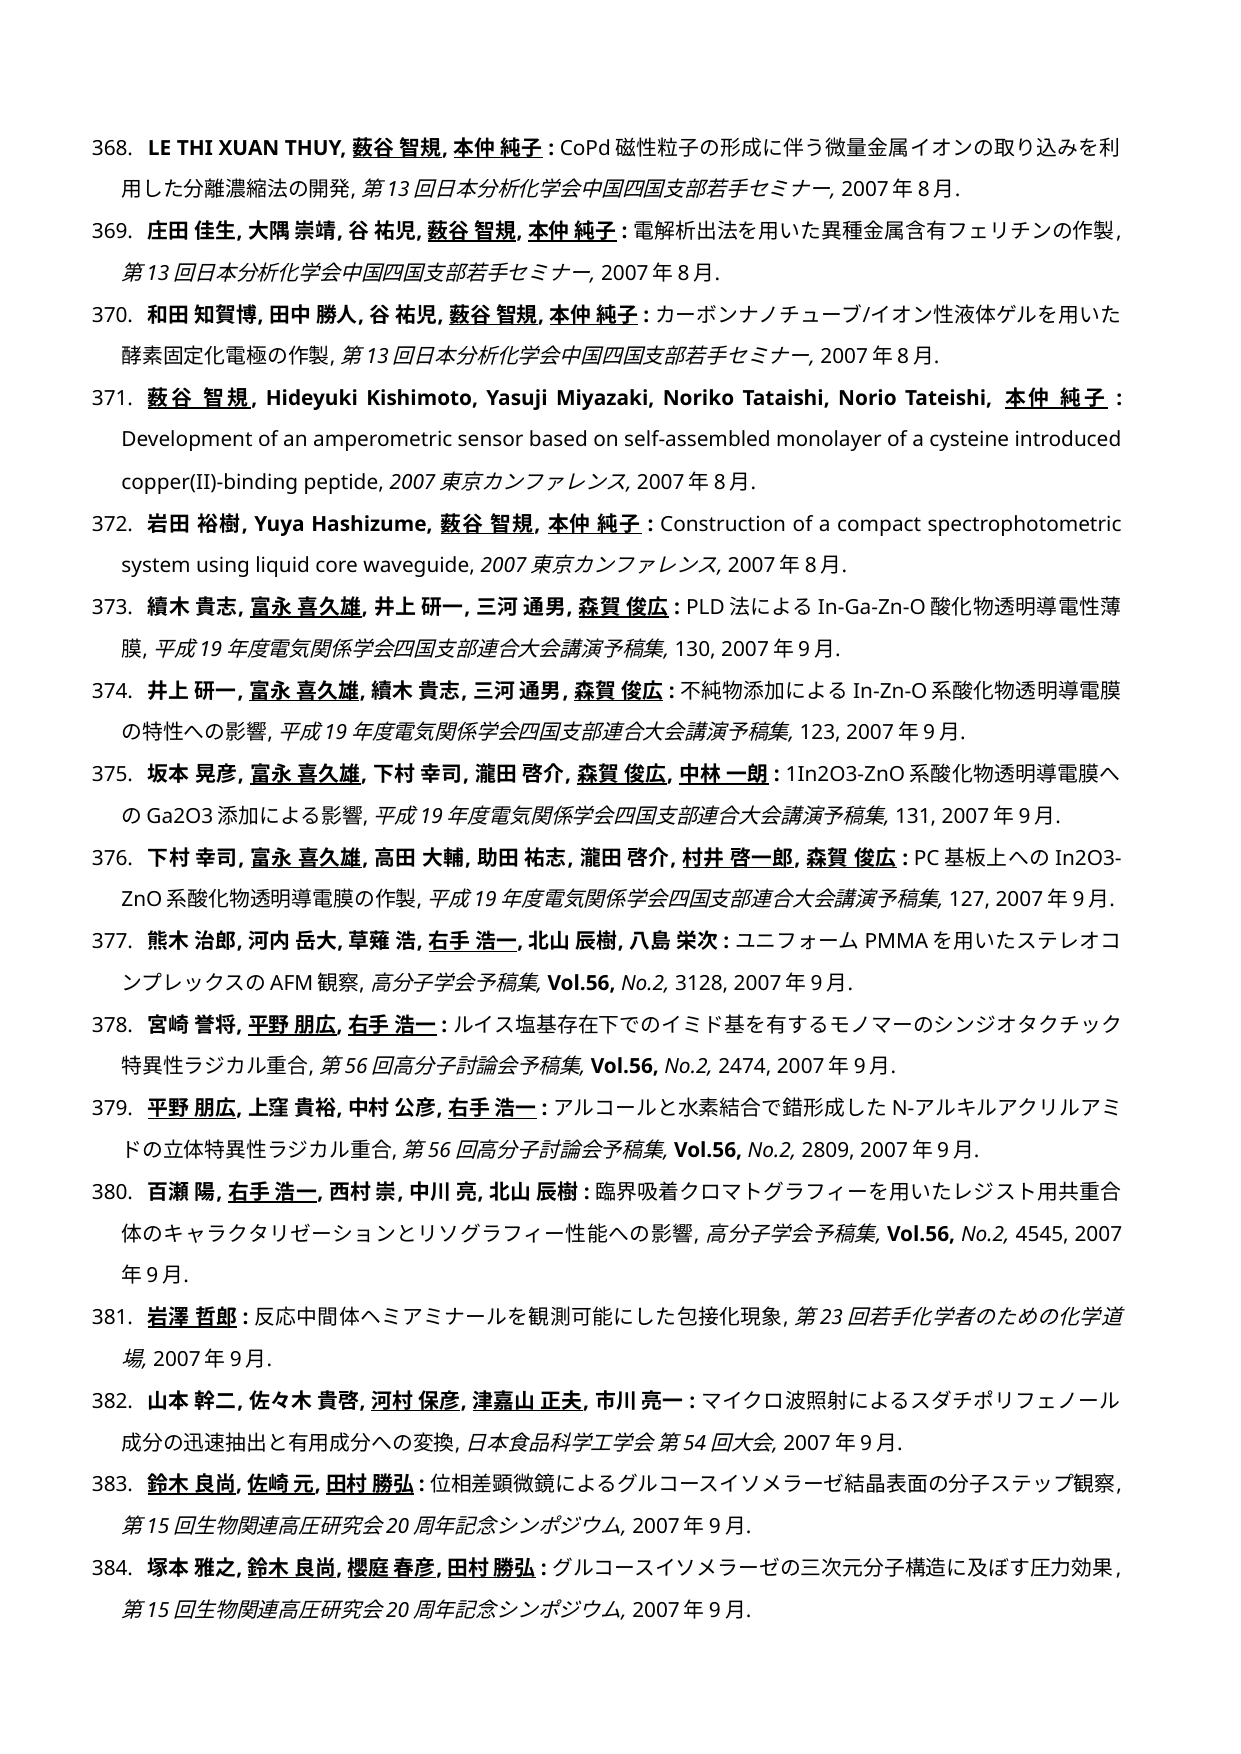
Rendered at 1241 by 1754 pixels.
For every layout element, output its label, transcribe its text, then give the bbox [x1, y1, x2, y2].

list 平野 朋広, 上窪 貴裕, 中村 公彦, 右手 浩一 : アルコールと水素結合で錯形成したN-アルキルアクリルアミドの立体特異性ラジカル重合, 第56回高分子討論会予稿集, Vol.56, No.2, 2809, 2007年9月. [92, 1086, 1122, 1169]
list 續木 貴志, 富永 喜久雄, 井上 研一, 三河 通男, 森賀 俊広 : PLD法によるIn-Ga-Zn-O酸化物透明導電性薄膜, 平成19年度電気関係学会四国支部連合大会講演予稿集, 130, 2007年9月. [92, 584, 1122, 668]
list 宮崎 誉将, 平野 朋広, 右手 浩一 : ルイス塩基存在下でのイミド基を有するモノマーのシンジオタクチック特異性ラジカル重合, 第56回高分子討論会予稿集, Vol.56, No.2, 2474, 2007年9月. [92, 1002, 1122, 1086]
list 井上 研一, 富永 喜久雄, 續木 貴志, 三河 通男, 森賀 俊広 : 不純物添加によるIn-Zn-O系酸化物透明導電膜の特性への影響, 平成19年度電気関係学会四国支部連合大会講演予稿集, 123, 2007年9月. [92, 668, 1122, 752]
list 坂本 晃彦, 富永 喜久雄, 下村 幸司, 瀧田 啓介, 森賀 俊広, 中林 一朗 : 1In2O3-ZnO系酸化物透明導電膜へのGa2O3添加による影響, 平成19年度電気関係学会四国支部連合大会講演予稿集, 131, 2007年9月. [92, 752, 1122, 835]
list 下村 幸司, 富永 喜久雄, 高田 大輔, 助田 祐志, 瀧田 啓介, 村井 啓一郎, 森賀 俊広 : PC基板上へのIn2O3-ZnO系酸化物透明導電膜の作製, 平成19年度電気関係学会四国支部連合大会講演予稿集, 127, 2007年9月. [92, 835, 1122, 919]
list 岩澤 哲郎 : 反応中間体ヘミアミナールを観測可能にした包接化現象, 第23回若手化学者のための化学道場, 2007年9月. [92, 1295, 1122, 1378]
list 庄田 佳生, 大隅 崇靖, 谷 祐児, 薮谷 智規, 本仲 純子 : 電解析出法を用いた異種金属含有フェリチンの作製, 第13回日本分析化学会中国四国支部若手セミナー, 2007年8月. [92, 209, 1122, 292]
list 百瀬 陽, 右手 浩一, 西村 崇, 中川 亮, 北山 辰樹 : 臨界吸着クロマトグラフィーを用いたレジスト用共重合体のキャラクタリゼーションとリソグラフィー性能への影響, 高分子学会予稿集, Vol.56, No.2, 4545, 2007年9月. [92, 1169, 1122, 1295]
list 山本 幹二, 佐々木 貴啓, 河村 保彦, 津嘉山 正夫, 市川 亮一 : マイクロ波照射によるスダチポリフェノール成分の迅速抽出と有用成分への変換, 日本食品科学工学会 第54回大会, 2007年9月. [92, 1378, 1122, 1462]
list 熊木 治郎, 河内 岳大, 草薙 浩, 右手 浩一, 北山 辰樹, 八島 栄次 : ユニフォームPMMAを用いたステレオコンプレックスのAFM観察, 高分子学会予稿集, Vol.56, No.2, 3128, 2007年9月. [92, 919, 1122, 1002]
list 和田 知賀博, 田中 勝人, 谷 祐児, 薮谷 智規, 本仲 純子 : カーボンナノチューブ/イオン性液体ゲルを用いた酵素固定化電極の作製, 第13回日本分析化学会中国四国支部若手セミナー, 2007年8月. [92, 292, 1122, 376]
list 岩田 裕樹, Yuya Hashizume, 薮谷 智規, 本仲 純子 : Construction of a compact spectrophotometric system using liquid core waveguide, 2007東京カンファレンス, 2007年8月. [92, 501, 1122, 584]
list 鈴木 良尚, 佐崎 元, 田村 勝弘 : 位相差顕微鏡によるグルコースイソメラーゼ結晶表面の分子ステップ観察, 第15回生物関連高圧研究会20周年記念シンポジウム, 2007年9月. [92, 1462, 1122, 1545]
list 塚本 雅之, 鈴木 良尚, 櫻庭 春彦, 田村 勝弘 : グルコースイソメラーゼの三次元分子構造に及ぼす圧力効果, 第15回生物関連高圧研究会20周年記念シンポジウム, 2007年9月. [92, 1545, 1122, 1629]
list 薮谷 智規, Hideyuki Kishimoto, Yasuji Miyazaki, Noriko Tataishi, Norio Tateishi, 本仲 純子 : Development of an amperometric sensor based on self-assembled monolayer of a cysteine introduced copper(II)-binding peptide, 2007東京カンファレンス, 2007年8月. [92, 376, 1122, 501]
list LE THI XUAN THUY, 薮谷 智規, 本仲 純子 : CoPd磁性粒子の形成に伴う微量金属イオンの取り込みを利用した分離濃縮法の開発, 第13回日本分析化学会中国四国支部若手セミナー, 2007年8月. [92, 125, 1122, 209]
